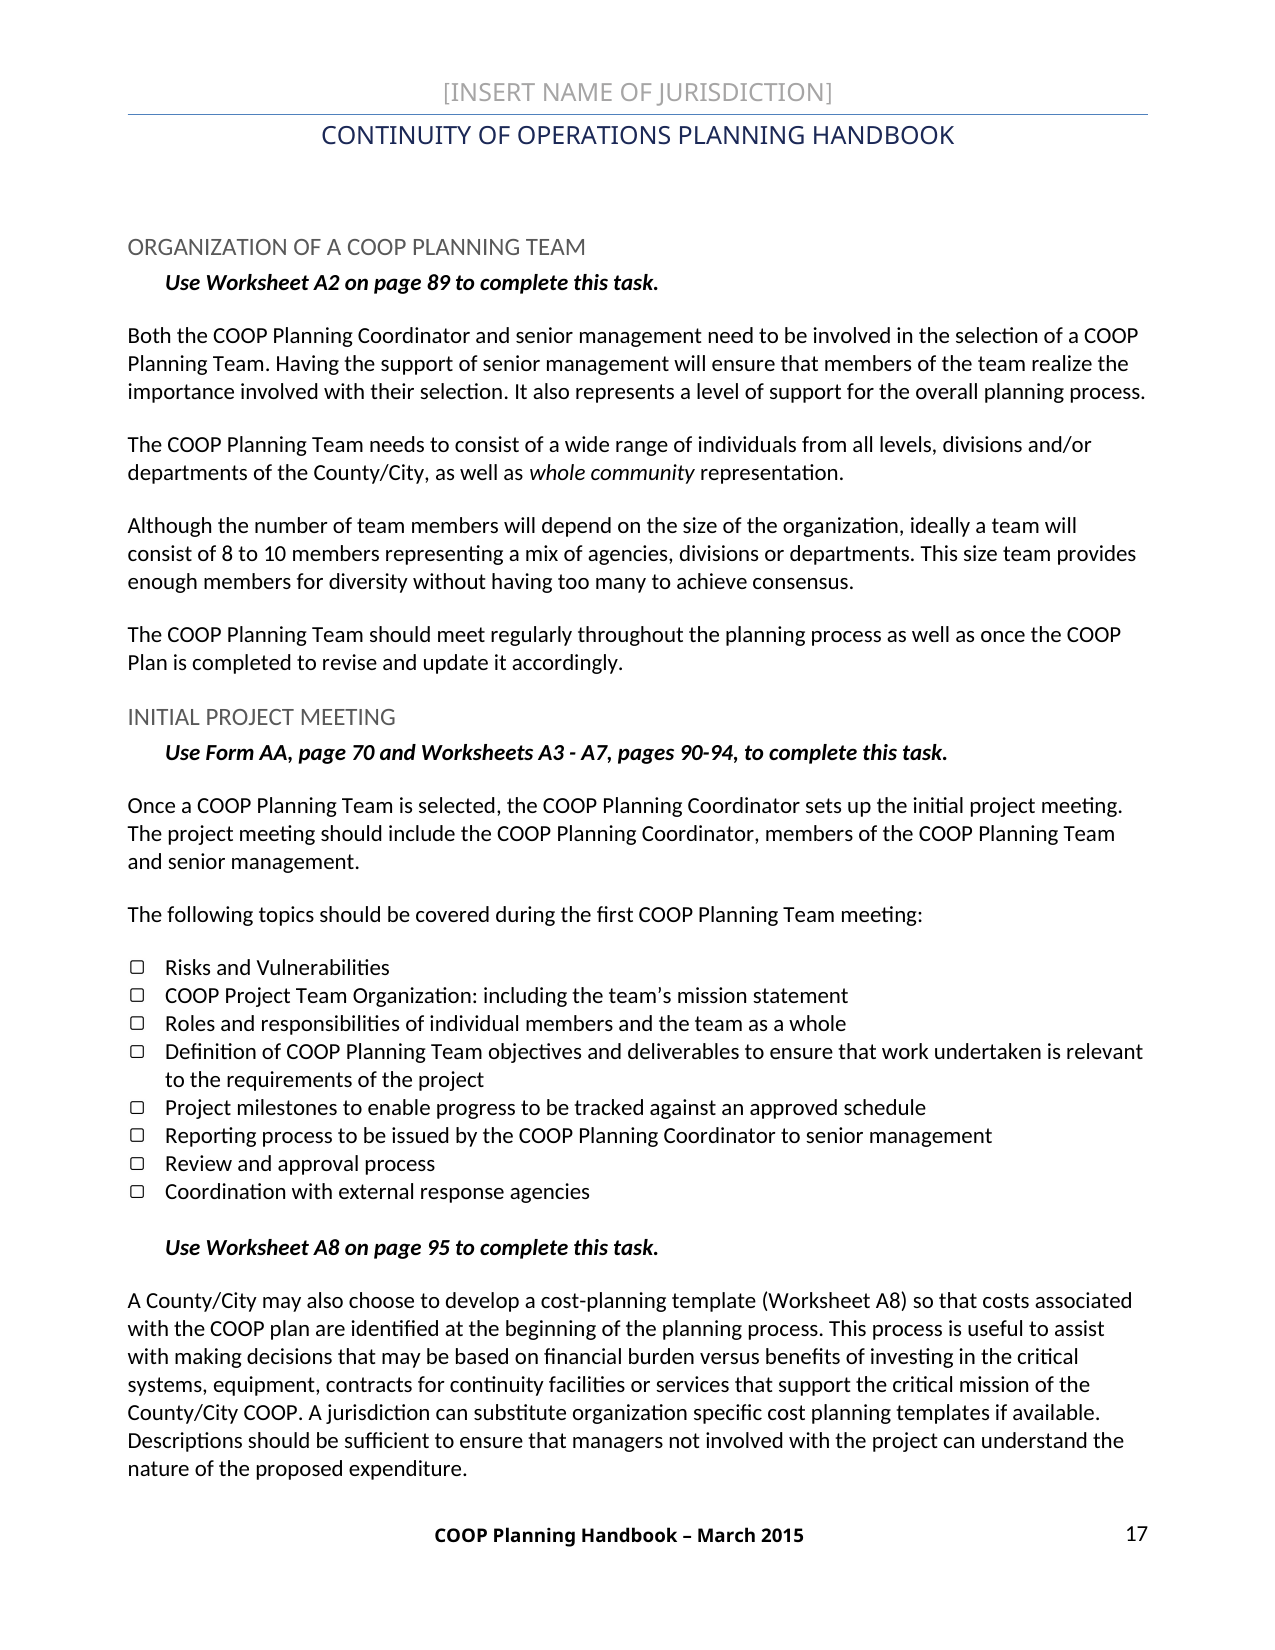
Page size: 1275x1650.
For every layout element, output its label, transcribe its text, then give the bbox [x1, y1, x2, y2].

list Roles and responsibilities of individual members and the team as a whole [127, 1009, 1148, 1037]
text Use Worksheet A2 on page 89 to complete this task. [165, 268, 1148, 296]
list Risks and Vulnerabilities [127, 953, 1148, 981]
list COOP Project Team Organization: including the team’s mission statement [127, 981, 1148, 1009]
picture [128, 986, 146, 1004]
list Reporting process to be issued by the COOP Planning Coordinator to senior management [127, 1121, 1148, 1149]
list Review and approval process [127, 1149, 1148, 1177]
picture [128, 1126, 146, 1144]
list Project milestones to enable progress to be tracked against an approved schedule [127, 1093, 1148, 1121]
subtitle Initial Project Meeting [127, 701, 1148, 732]
text Use Form AA, page 70 and Worksheets A3 - A7, pages 90-94, to complete this task. [165, 738, 1148, 766]
text The following topics should be covered during the first COOP Planning Team meeting: [127, 900, 1148, 928]
list Coordination with external response agencies [127, 1177, 1148, 1205]
picture [128, 1155, 146, 1172]
text A County/City may also choose to develop a cost-planning template (Worksheet A8) so that costs associated with the COOP plan are identified at the beginning of the planning process. This process is useful to assist with making decisions that may be based on financial burden versus benefits of investing in the critical systems, equipment, contracts for continuity facilities or services that support the critical mission of the County/City COOP. A jurisdiction can substitute organization specific cost planning templates if available. Descriptions should be sufficient to ensure that managers not involved with the project can understand the nature of the proposed expenditure. [127, 1286, 1148, 1482]
text Once a COOP Planning Team is selected, the COOP Planning Coordinator sets up the initial project meeting. The project meeting should include the COOP Planning Coordinator, members of the COOP Planning Team and senior management. [127, 791, 1148, 875]
picture [128, 1183, 146, 1200]
text Both the COOP Planning Coordinator and senior management need to be involved in the selection of a COOP Planning Team. Having the support of senior management will ensure that members of the team realize the importance involved with their selection. It also represents a level of support for the overall planning process. [127, 321, 1148, 405]
list Definition of COOP Planning Team objectives and deliverables to ensure that work undertaken is relevant to the requirements of the project [127, 1037, 1148, 1093]
text The COOP Planning Team should meet regularly throughout the planning process as well as once the COOP Plan is completed to revise and update it accordingly. [127, 620, 1148, 676]
subtitle Organization of a COOP Planning Team [127, 231, 1148, 262]
picture [128, 1099, 146, 1116]
text Although the number of team members will depend on the size of the organization, ideally a team will consist of 8 to 10 members representing a mix of agencies, divisions or departments. This size team provides enough members for diversity without having too many to achieve consensus. [127, 511, 1148, 595]
text The COOP Planning Team needs to consist of a wide range of individuals from all levels, divisions and/or departments of the County/City, as well as whole community representation. [127, 430, 1148, 486]
text Use Worksheet A8 on page 95 to complete this task. [165, 1233, 1148, 1261]
picture [128, 1043, 146, 1060]
picture [128, 1014, 146, 1032]
picture [128, 958, 146, 976]
